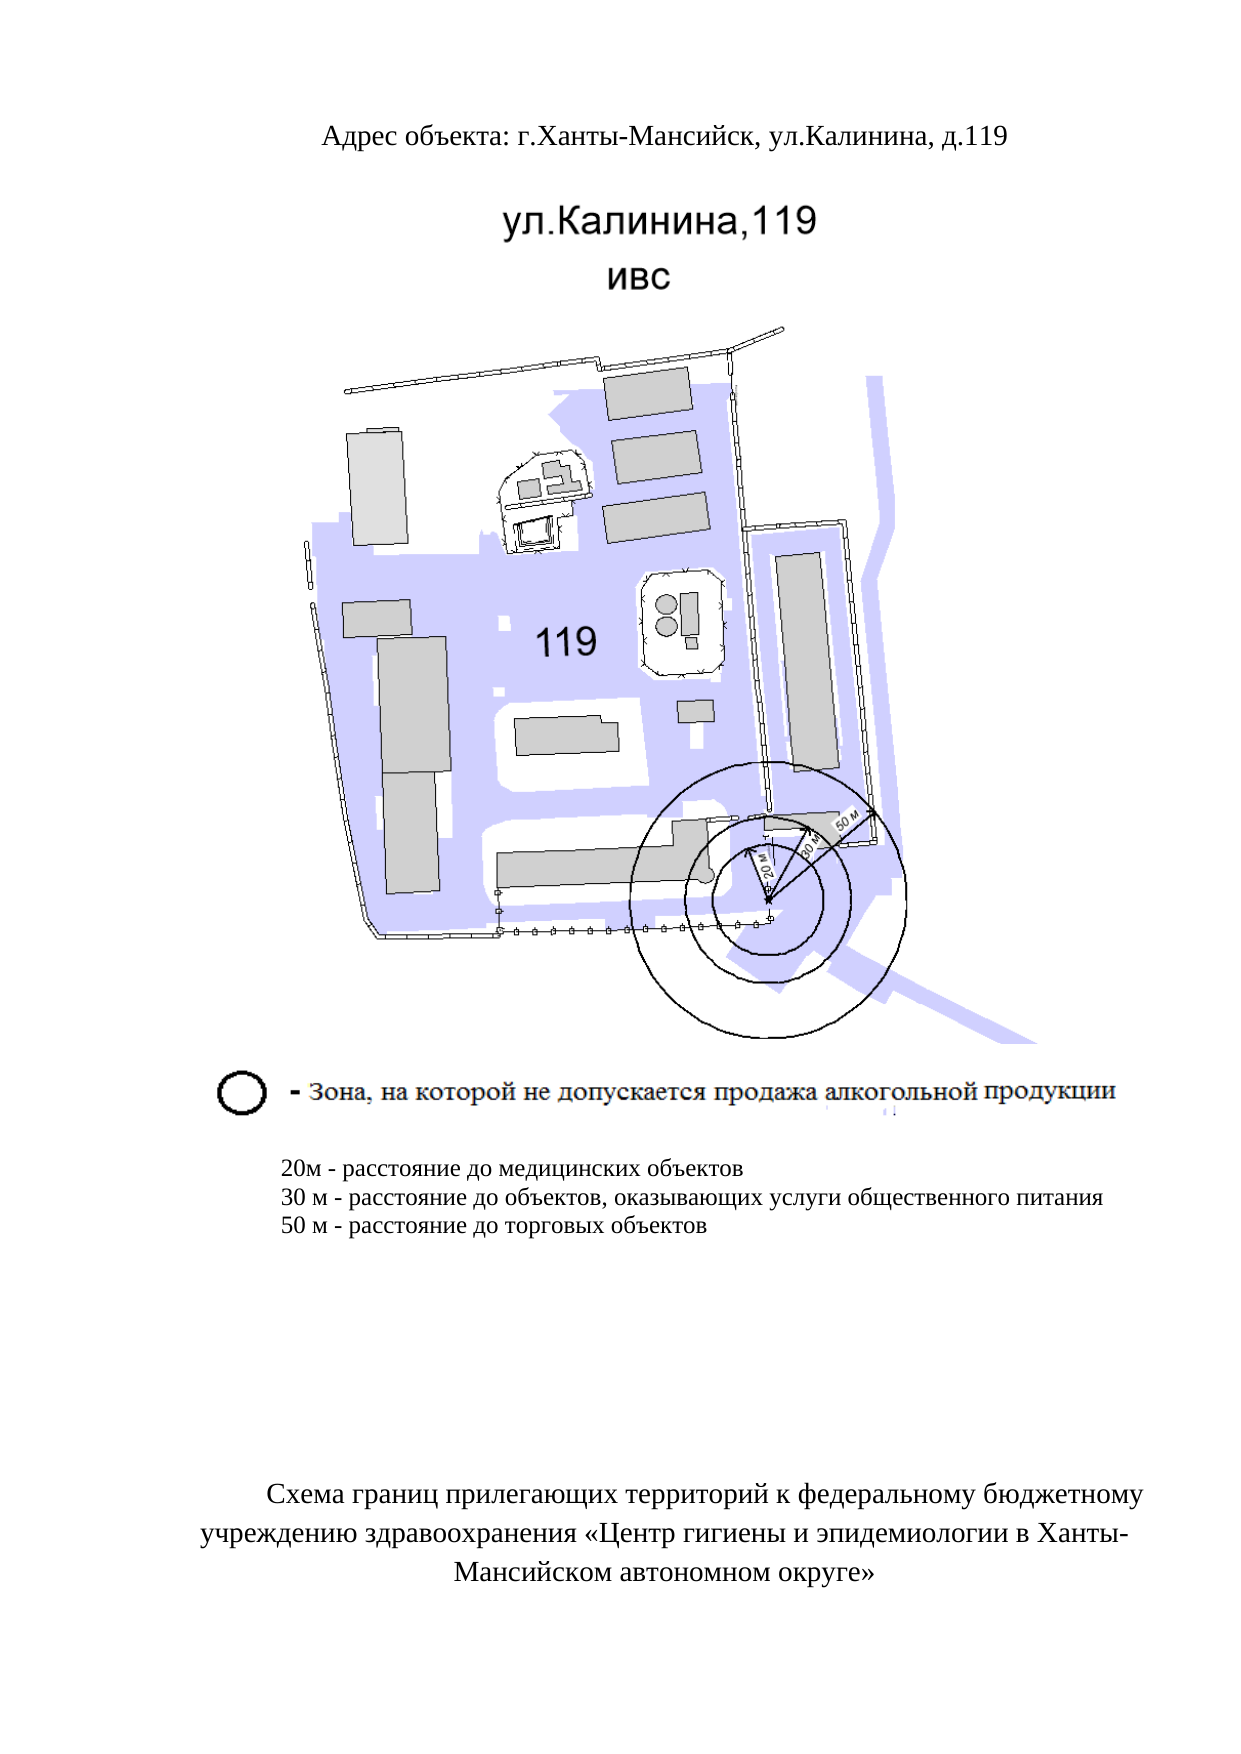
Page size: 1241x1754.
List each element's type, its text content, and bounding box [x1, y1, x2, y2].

picture [177, 1068, 1152, 1128]
text 50 м - расстояние до торговых объектов [177, 1210, 1152, 1239]
text Адрес объекта: г.Ханты-Мансийск, ул.Калинина, д.119 [177, 118, 1152, 152]
picture [177, 177, 1152, 1044]
text 30 м - расстояние до объектов, оказывающих услуги общественного питания [177, 1182, 1152, 1210]
text 20м - расстояние до медицинских объектов [177, 1153, 1152, 1182]
text Схема границ прилегающих территорий к федеральному бюджетному учреждению здравоохранения «Центр гигиены и эпидемиологии в Ханты-Мансийском автономном округе» [177, 1477, 1152, 1587]
